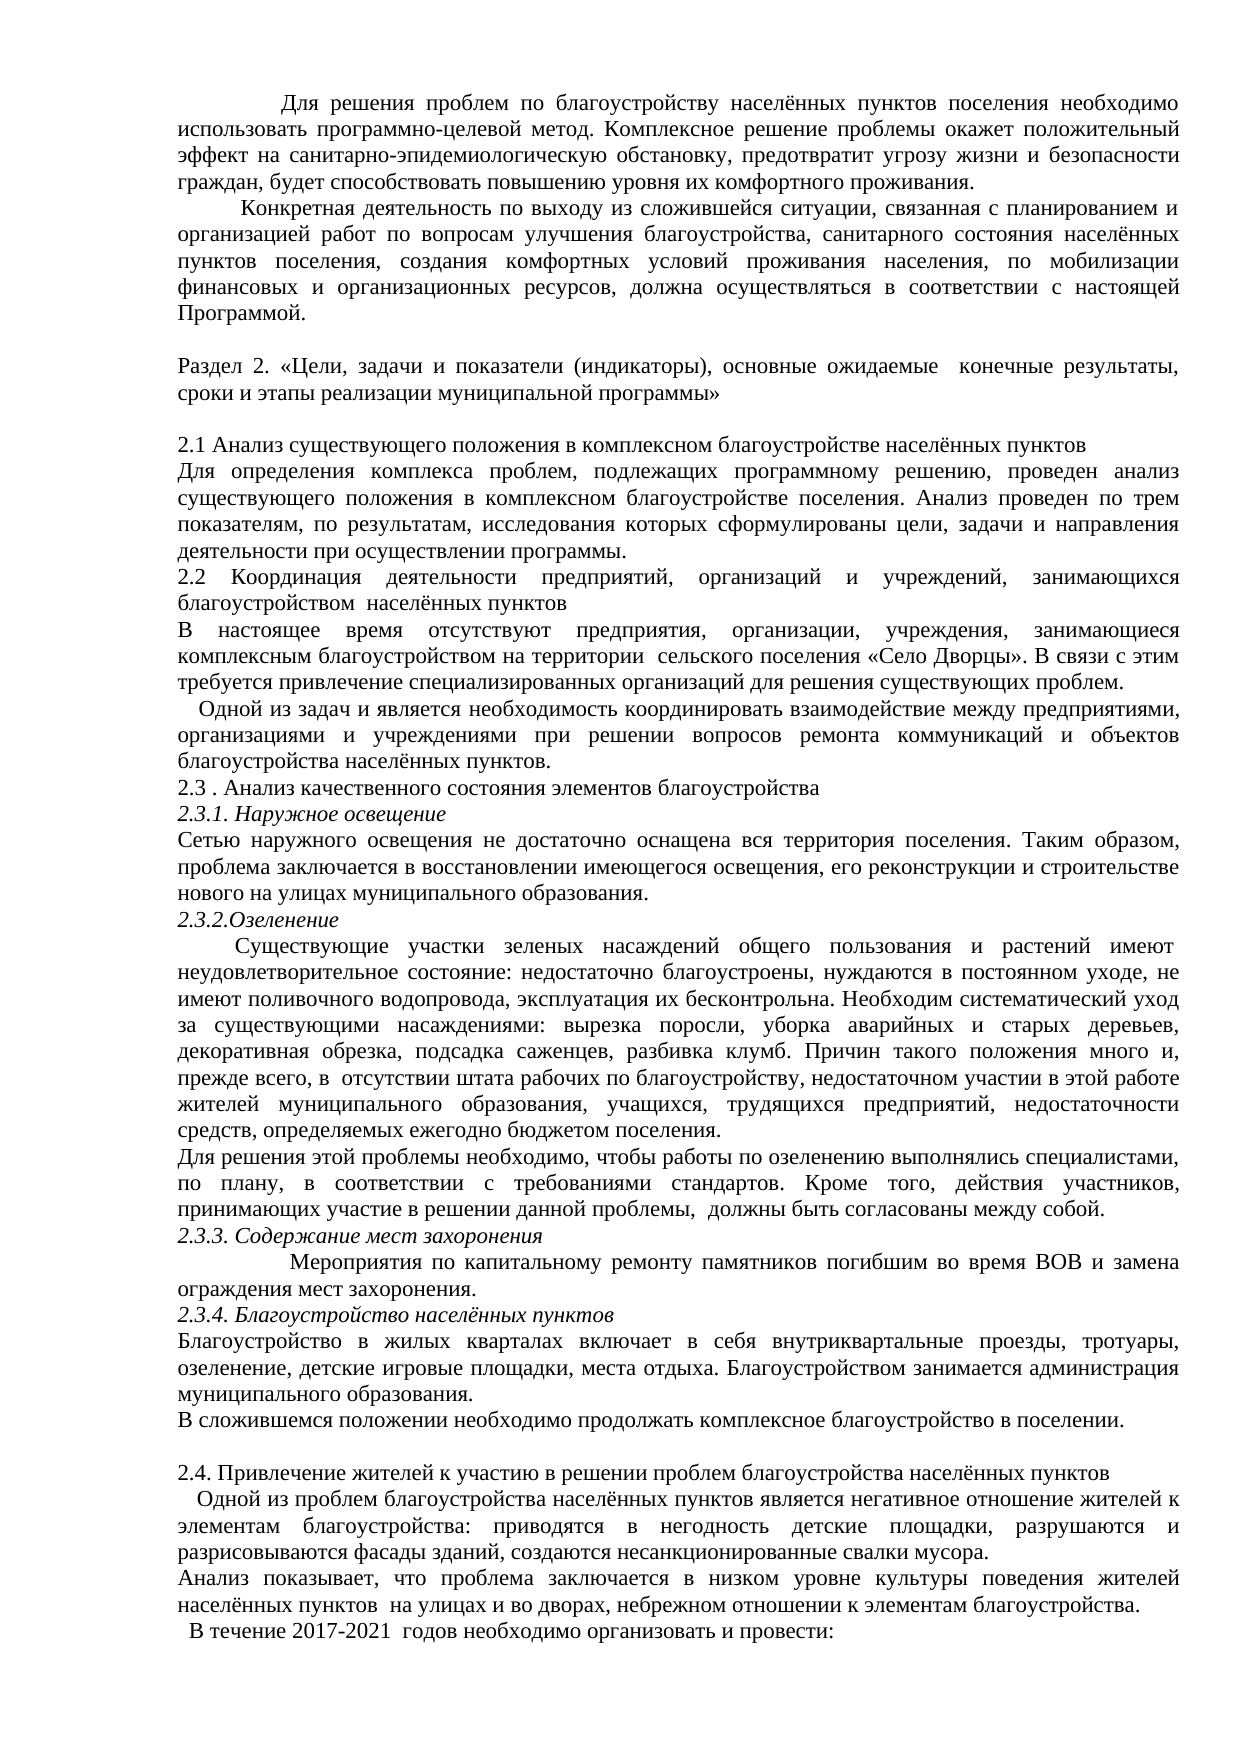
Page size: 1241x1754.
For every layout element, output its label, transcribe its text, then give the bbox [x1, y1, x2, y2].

text 2.3.4. Благоустройство населённых пунктов [177, 1301, 1181, 1327]
text Одной из задач и является необходимость координировать взаимодействие между предприятиями, организациями и учреждениями при решении вопросов ремонта коммуникаций и объектов благоустройства населённых пунктов. [177, 695, 1181, 774]
text 2.3.2.Озеленение [177, 906, 1181, 932]
text Одной из проблем благоустройства населённых пунктов является негативное отношение жителей к элементам благоустройства: приводятся в негодность детские площадки, разрушаются и разрисовываются фасады зданий, создаются несанкционированные свалки мусора. [177, 1485, 1181, 1564]
text Конкретная деятельность по выходу из сложившейся ситуации, связанная с планированием и организацией работ по вопросам улучшения благоустройства, санитарного состояния населённых пунктов поселения, создания комфортных условий проживания населения, по мобилизации финансовых и организационных ресурсов, должна осуществляться в соответствии с настоящей Программой. [177, 194, 1181, 326]
text Благоустройство в жилых кварталах включает в себя внутриквартальные проезды, тротуары, озеленение, детские игровые площадки, места отдыха. Благоустройством занимается администрация муниципального образования. [177, 1327, 1181, 1406]
text 2.4. Привлечение жителей к участию в решении проблем благоустройства населённых пунктов [177, 1459, 1181, 1485]
text Мероприятия по капитальному ремонту памятников погибшим во время ВОВ и замена ограждения мест захоронения. [177, 1248, 1181, 1301]
text Анализ показывает, что проблема заключается в низком уровне культуры поведения жителей населённых пунктов на улицах и во дворах, небрежном отношении к элементам благоустройства. [177, 1564, 1181, 1617]
text 2.3 . Анализ качественного состояния элементов благоустройства [177, 774, 1181, 800]
text Раздел 2. «Цели, задачи и показатели (индикаторы), основные ожидаемые конечные результаты, сроки и этапы реализации муниципальной программы» [177, 352, 1181, 405]
text Существующие участки зеленых насаждений общего пользования и растений имеют неудовлетворительное состояние: недостаточно благоустроены, нуждаются в постоянном уходе, не имеют поливочного водопровода, эксплуатация их бесконтрольна. Необходим систематический уход за существующими насаждениями: вырезка поросли, уборка аварийных и старых деревьев, декоративная обрезка, подсадка саженцев, разбивка клумб. Причин такого положения много и, прежде всего, в отсутствии штата рабочих по благоустройству, недостаточном участии в этой работе жителей муниципального образования, учащихся, трудящихся предприятий, недостаточности средств, определяемых ежегодно бюджетом поселения. [177, 932, 1181, 1143]
text В сложившемся положении необходимо продолжать комплексное благоустройство в поселении. [177, 1406, 1181, 1433]
text 2.1 Анализ существующего положения в комплексном благоустройстве населённых пунктов [177, 431, 1181, 458]
text Для решения проблем по благоустройству населённых пунктов поселения необходимо использовать программно-целевой метод. Комплексное решение проблемы окажет положительный эффект на санитарно-эпидемиологическую обстановку, предотвратит угрозу жизни и безопасности граждан, будет способствовать повышению уровня их комфортного проживания. [177, 89, 1181, 194]
text В настоящее время отсутствуют предприятия, организации, учреждения, занимающиеся комплексным благоустройством на территории сельского поселения «Село Дворцы». В связи с этим требуется привлечение специализированных организаций для решения существующих проблем. [177, 616, 1181, 695]
text Сетью наружного освещения не достаточно оснащена вся территория поселения. Таким образом, проблема заключается в восстановлении имеющегося освещения, его реконструкции и строительстве нового на улицах муниципального образования. [177, 827, 1181, 906]
text 2.3.1. Наружное освещение [177, 800, 1181, 827]
text Для решения этой проблемы необходимо, чтобы работы по озеленению выполнялись специалистами, по плану, в соответствии с требованиями стандартов. Кроме того, действия участников, принимающих участие в решении данной проблемы, должны быть согласованы между собой. [177, 1143, 1181, 1222]
text В течение 2017-2021 годов необходимо организовать и провести: [177, 1617, 1181, 1643]
text 2.2 Координация деятельности предприятий, организаций и учреждений, занимающихся благоустройством населённых пунктов [177, 563, 1181, 616]
text Для определения комплекса проблем, подлежащих программному решению, проведен анализ существующего положения в комплексном благоустройстве поселения. Анализ проведен по трем показателям, по результатам, исследования которых сформулированы цели, задачи и направления деятельности при осуществлении программы. [177, 458, 1181, 563]
text 2.3.3. Содержание мест захоронения [177, 1222, 1181, 1248]
